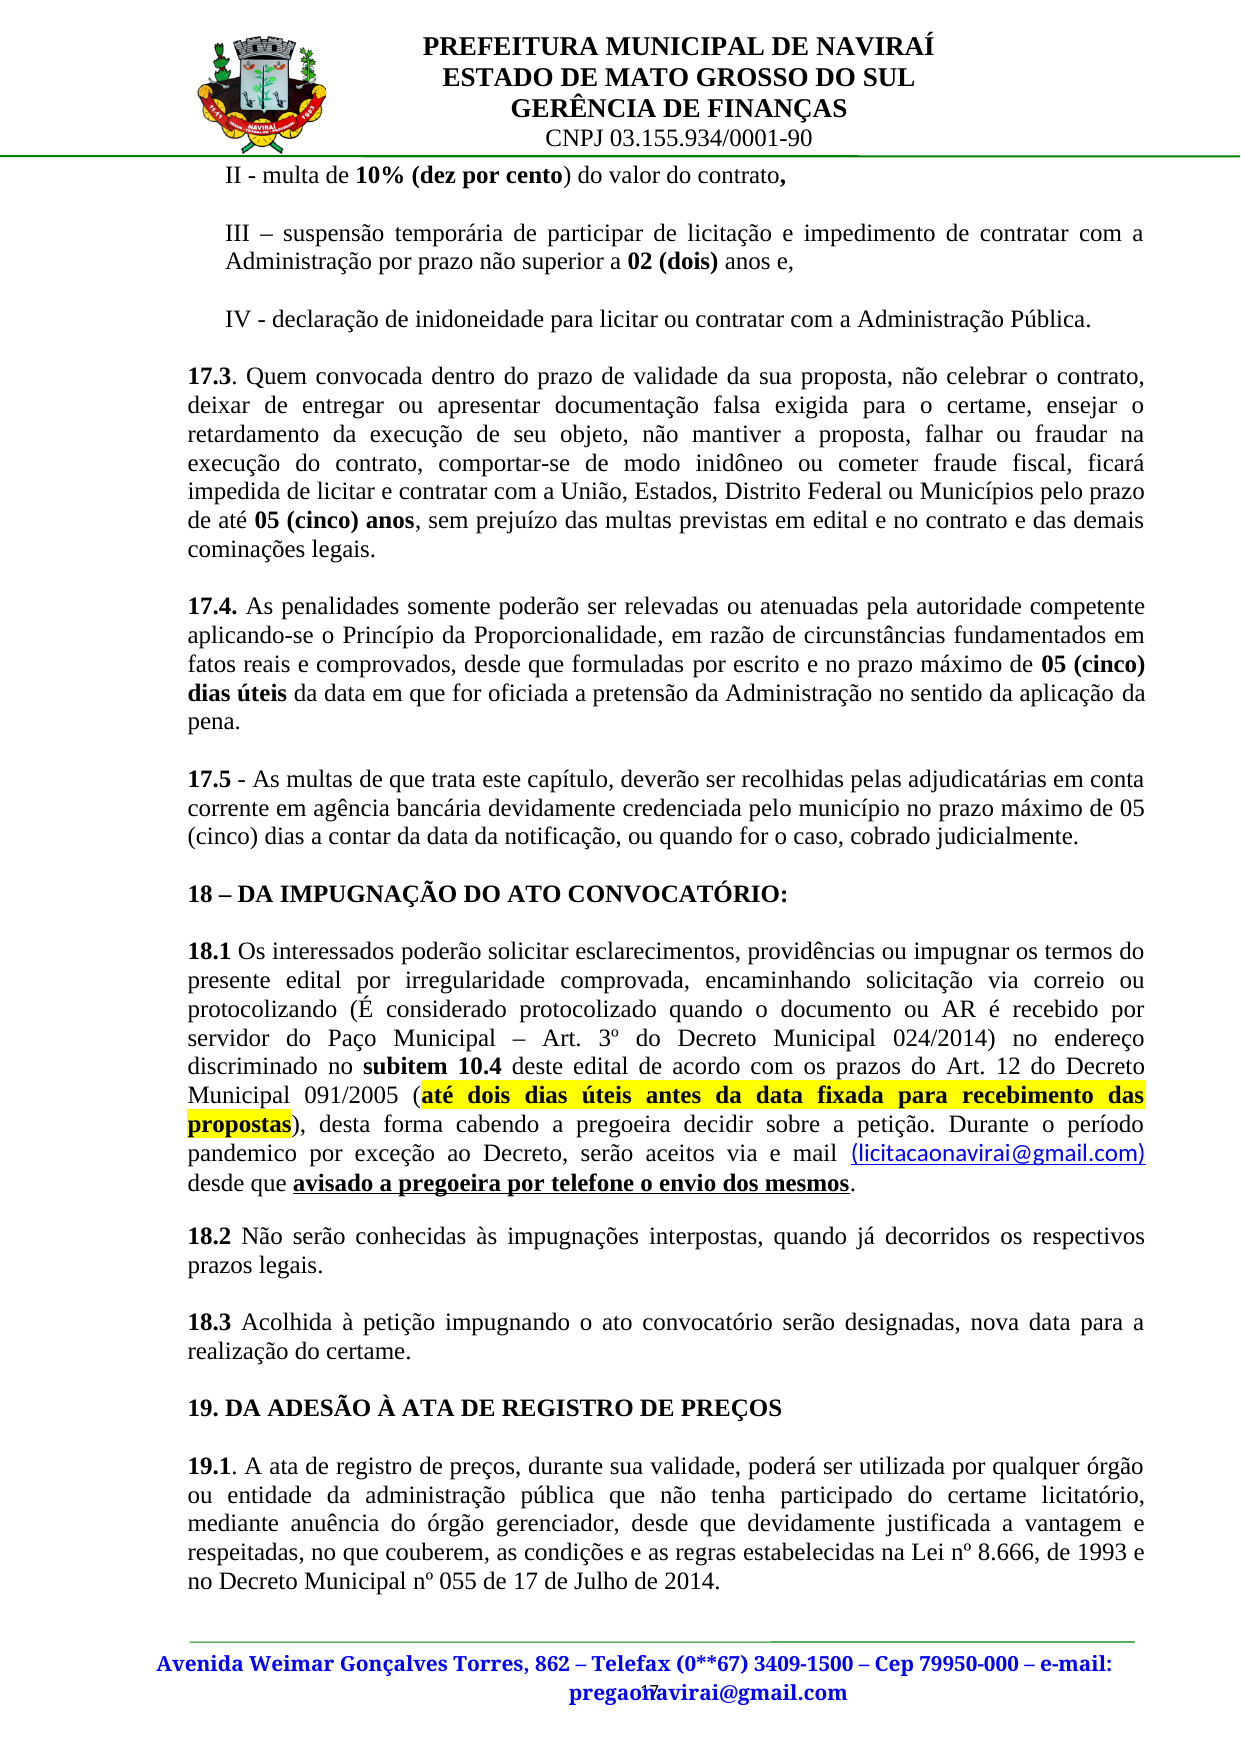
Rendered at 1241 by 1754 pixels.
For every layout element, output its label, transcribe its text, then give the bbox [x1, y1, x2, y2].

text 17.5 - As multas de que trata este capítulo, deverão ser recolhidas pelas adjudicatárias em conta corrente em agência bancária devidamente credenciada pelo município no prazo máximo de 05 (cinco) dias a contar da data da notificação, ou quando for o caso, cobrado judicialmente. [187, 764, 1146, 850]
text II - multa de 10% (dez por cento) do valor do contrato, [225, 160, 1146, 189]
text 17.3. Quem convocada dentro do prazo de validade da sua proposta, não celebrar o contrato, deixar de entregar ou apresentar documentação falsa exigida para o certame, ensejar o retardamento da execução de seu objeto, não mantiver a proposta, falhar ou fraudar na execução do contrato, comportar-se de modo inidôneo ou cometer fraude fiscal, ficará impedida de licitar e contratar com a União, Estados, Distrito Federal ou Municípios pelo prazo de até 05 (cinco) anos, sem prejuízo das multas previstas em edital e no contrato e das demais cominações legais. [187, 361, 1146, 563]
text 19. DA ADESÃO À ATA DE REGISTRO DE PREÇOS [187, 1393, 1146, 1422]
text 19.1. A ata de registro de preços, durante sua validade, poderá ser utilizada por qualquer órgão ou entidade da administração pública que não tenha participado do certame licitatório, mediante anuência do órgão gerenciador, desde que devidamente justificada a vantagem e respeitadas, no que couberem, as condições e as regras estabelecidas na Lei nº 8.666, de 1993 e no Decreto Municipal nº 055 de 17 de Julho de 2014. [187, 1451, 1146, 1595]
picture [197, 36, 327, 154]
text 18.3 Acolhida à petição impugnando o ato convocatório serão designadas, nova data para a realização do certame. [187, 1307, 1146, 1365]
text III – suspensão temporária de participar de licitação e impedimento de contratar com a Administração por prazo não superior a 02 (dois) anos e, [225, 218, 1146, 275]
text 18.2 Não serão conhecidas às impugnações interpostas, quando já decorridos os respectivos prazos legais. [187, 1221, 1146, 1278]
text 18.1 Os interessados poderão solicitar esclarecimentos, providências ou impugnar os termos do presente edital por irregularidade comprovada, encaminhando solicitação via correio ou protocolizando (É considerado protocolizado quando o documento ou AR é recebido por servidor do Paço Municipal – Art. 3º do Decreto Municipal 024/2014) no endereço discriminado no subitem 10.4 deste edital de acordo com os prazos do Art. 12 do Decreto Municipal 091/2005 (até dois dias úteis antes da data fixada para recebimento das propostas), desta forma cabendo a pregoeira decidir sobre a petição. Durante o período pandemico por exceção ao Decreto, serão aceitos via e mail (licitacaonavirai@gmail.com) desde que avisado a pregoeira por telefone o envio dos mesmos. [187, 936, 1146, 1197]
text 18 – DA IMPUGNAÇÃO DO ATO CONVOCATÓRIO: [187, 879, 1146, 908]
text IV - declaração de inidoneidade para licitar ou contratar com a Administração Pública. [225, 304, 1146, 333]
text 17.4. As penalidades somente poderão ser relevadas ou atenuadas pela autoridade competente aplicando-se o Princípio da Proporcionalidade, em razão de circunstâncias fundamentados em fatos reais e comprovados, desde que formuladas por escrito e no prazo máximo de 05 (cinco) dias úteis da data em que for oficiada a pretensão da Administração no sentido da aplicação da pena. [187, 591, 1146, 735]
